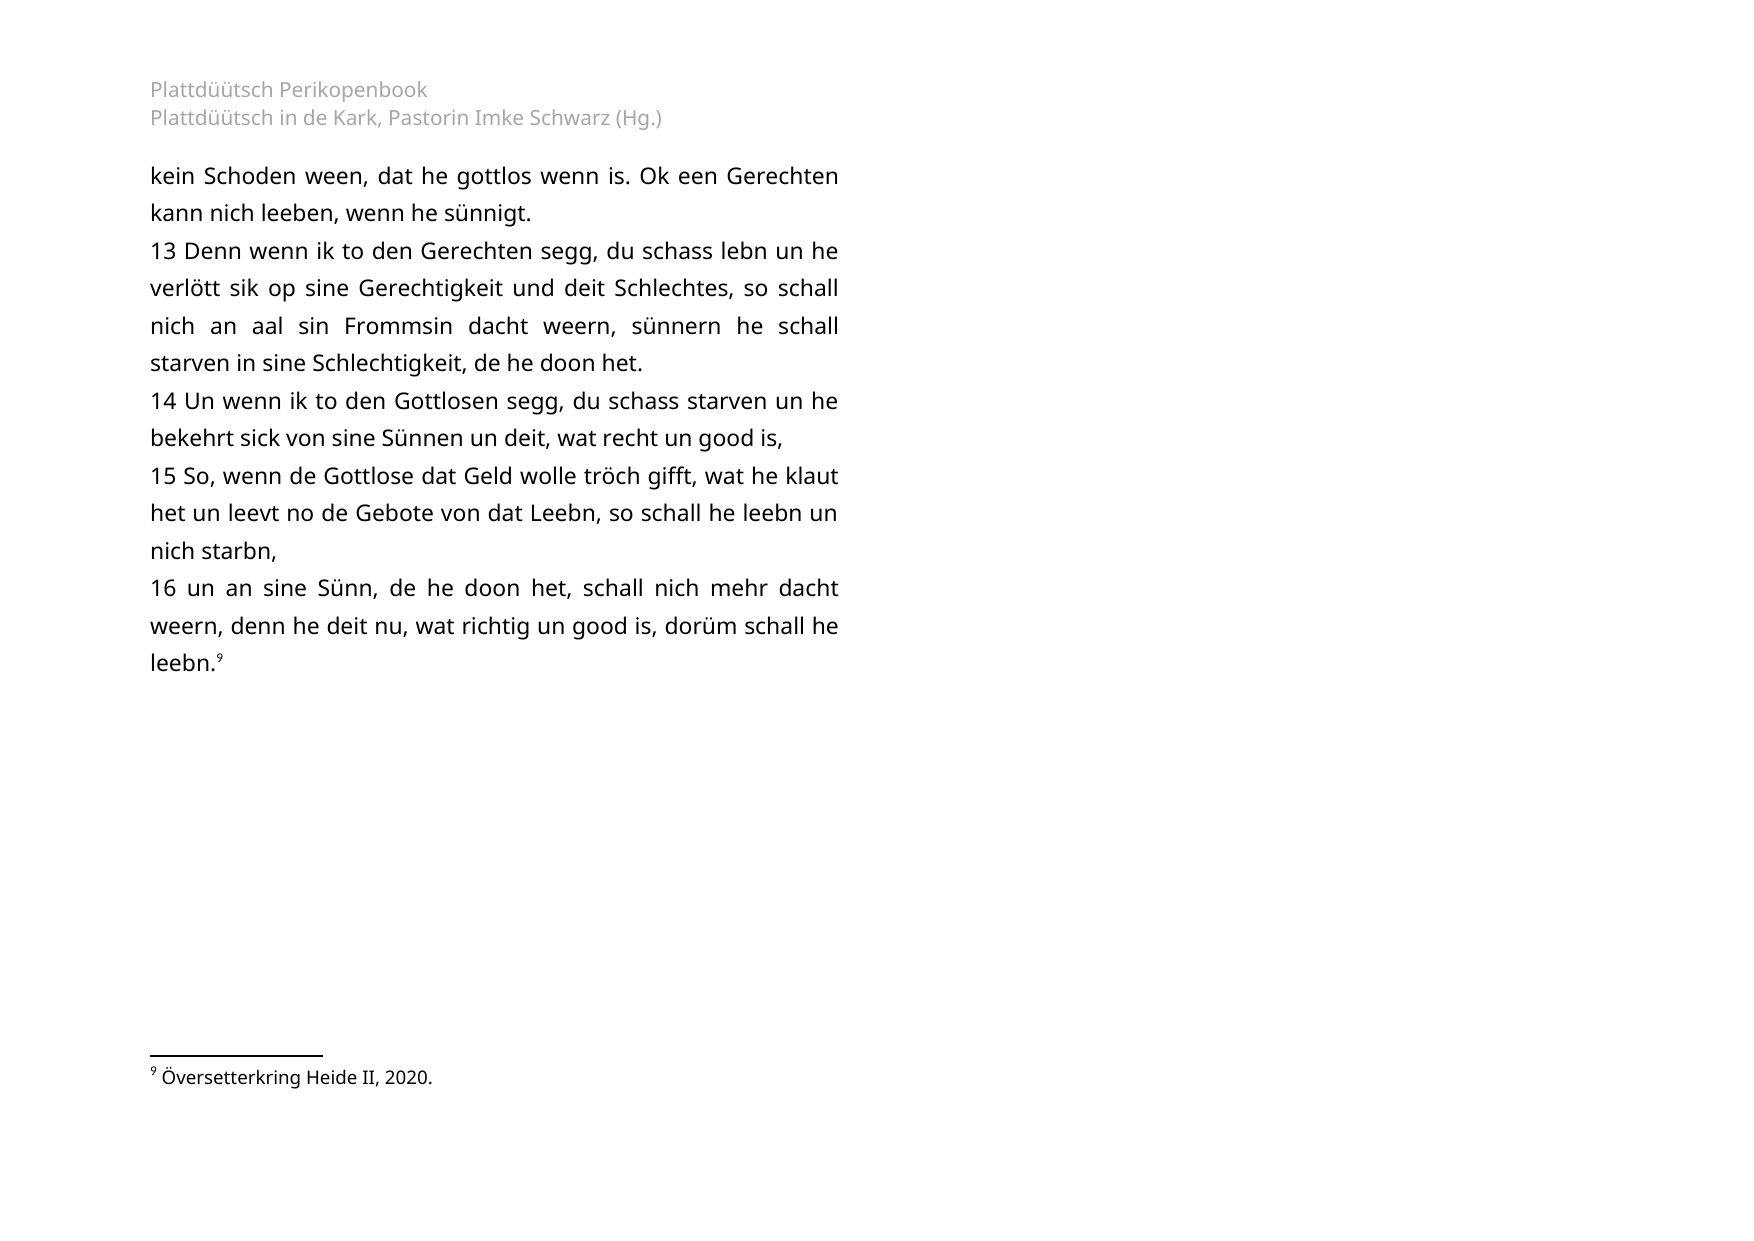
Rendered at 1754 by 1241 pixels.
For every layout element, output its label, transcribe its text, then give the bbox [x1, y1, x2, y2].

text 15 So, wenn de Gottlose dat Geld wolle tröch gifft, wat he klaut het un leevt no de Gebote von dat Leebn, so schall he leebn un nich starbn, [150, 460, 839, 566]
text 16 un an sine Sünn, de he doon het, schall nich mehr dacht weern, denn he deit nu, wat richtig un good is, dorüm schall he leebn. [150, 572, 839, 679]
text 14 Un wenn ik to den Gottlosen segg, du schass starven un he bekehrt sick von sine Sünnen un deit, wat recht un good is, [150, 385, 839, 454]
text 13 Denn wenn ik to den Gerechten segg, du schass lebn un he verlött sik op sine Gerechtigkeit und deit Schlechtes, so schall nich an aal sin Frommsin dacht weern, sünnern he schall starven in sine Schlechtigkeit, de he doon het. [150, 235, 839, 379]
